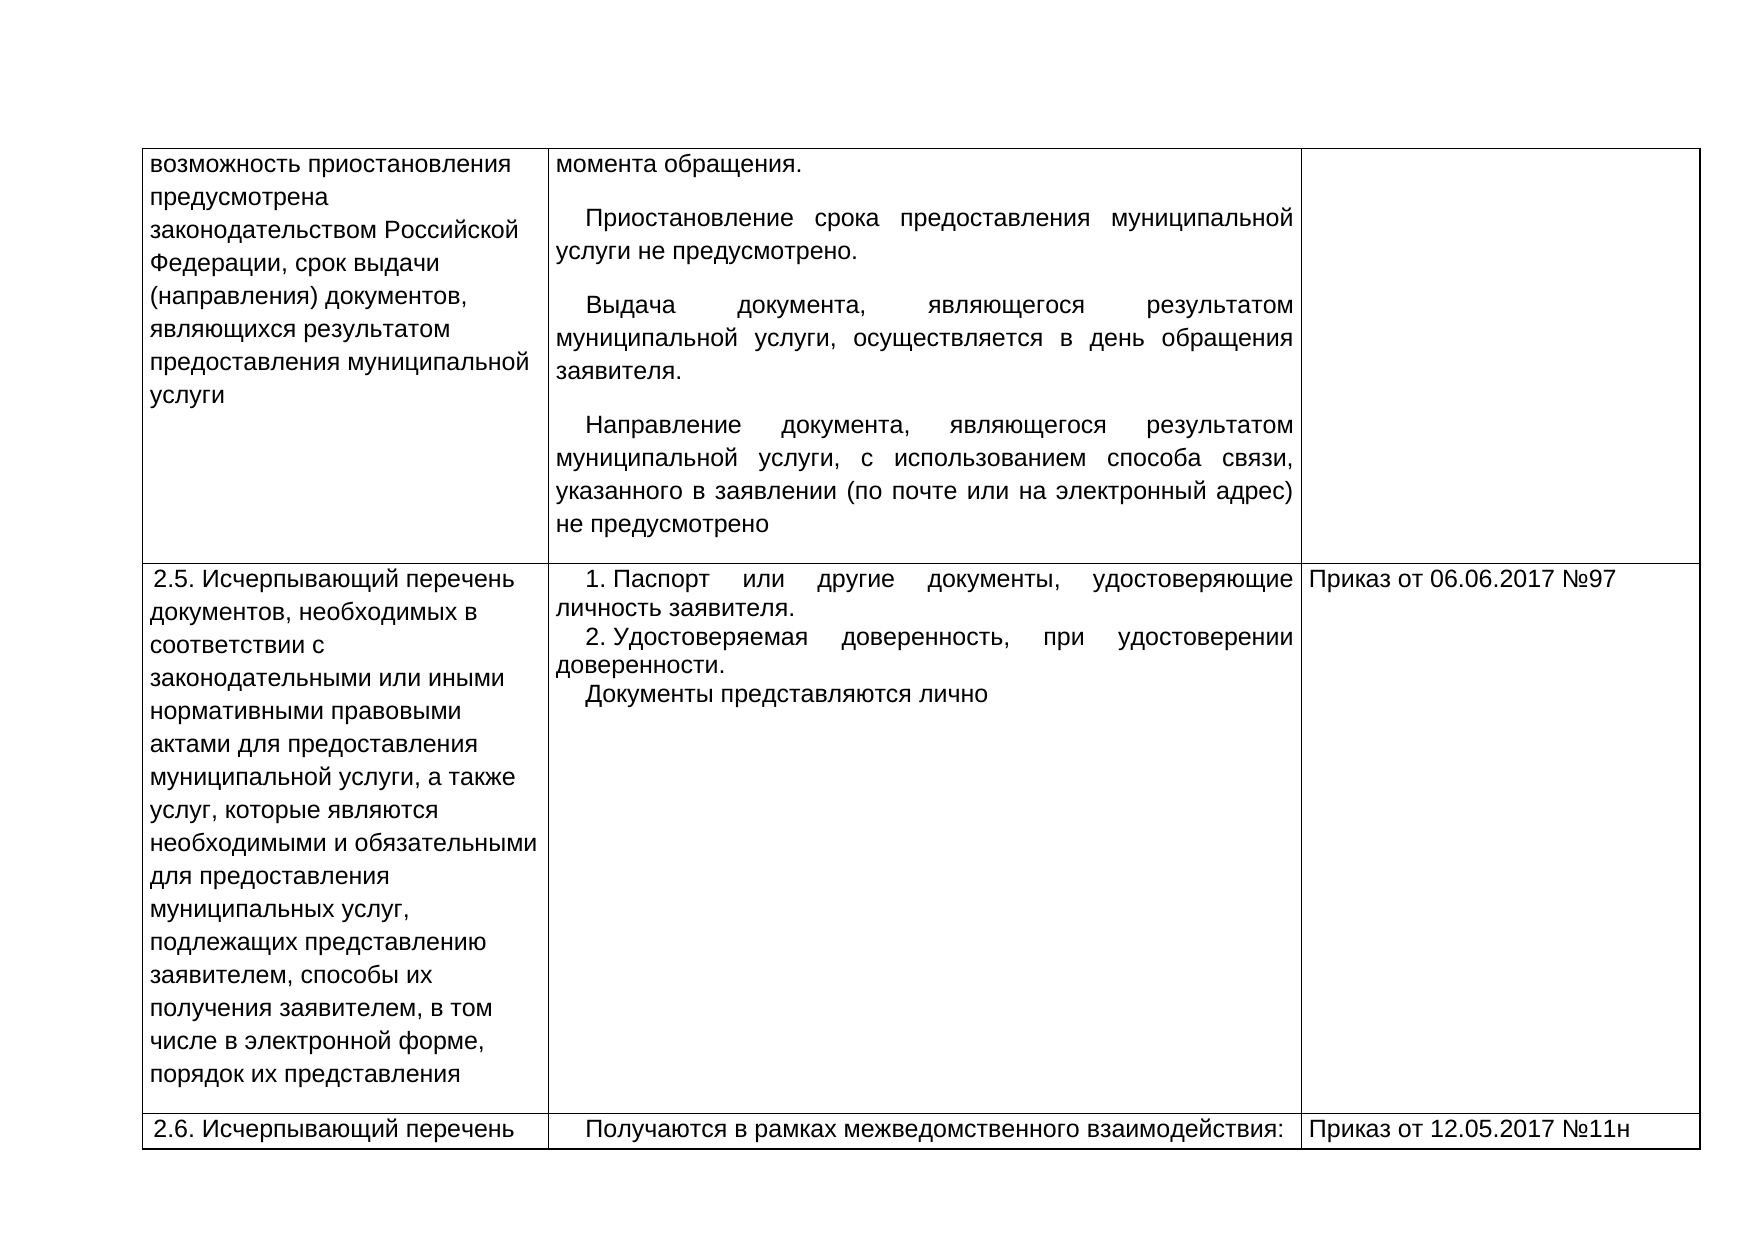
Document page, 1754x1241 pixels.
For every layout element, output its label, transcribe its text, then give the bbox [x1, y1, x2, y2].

table_cell 2.5. Исчерпывающий перечень документов, необходимых в соответствии с законодательными или иными нормативными правовыми актами для предоставления муниципальной услуги, а также услуг, которые являются необходимыми и обязательными для предоставления муниципальных услуг, подлежащих представлению заявителем, способы их получения заявителем, в том числе в электронной форме, порядок их представления [143, 564, 548, 1113]
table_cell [143, 149, 548, 562]
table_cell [1302, 1114, 1699, 1148]
table_cell [1302, 149, 1699, 562]
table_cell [549, 1114, 1301, 1148]
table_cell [143, 1114, 548, 1148]
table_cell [549, 149, 1301, 562]
table_cell Приказ от 06.06.2017 №97 [1302, 564, 1699, 1113]
table_cell 1. Паспорт или другие документы, удостоверяющие личность заявителя. 2. Удостоверяемая доверенность, при удостоверении доверенности. Документы представляются лично [549, 564, 1301, 1113]
